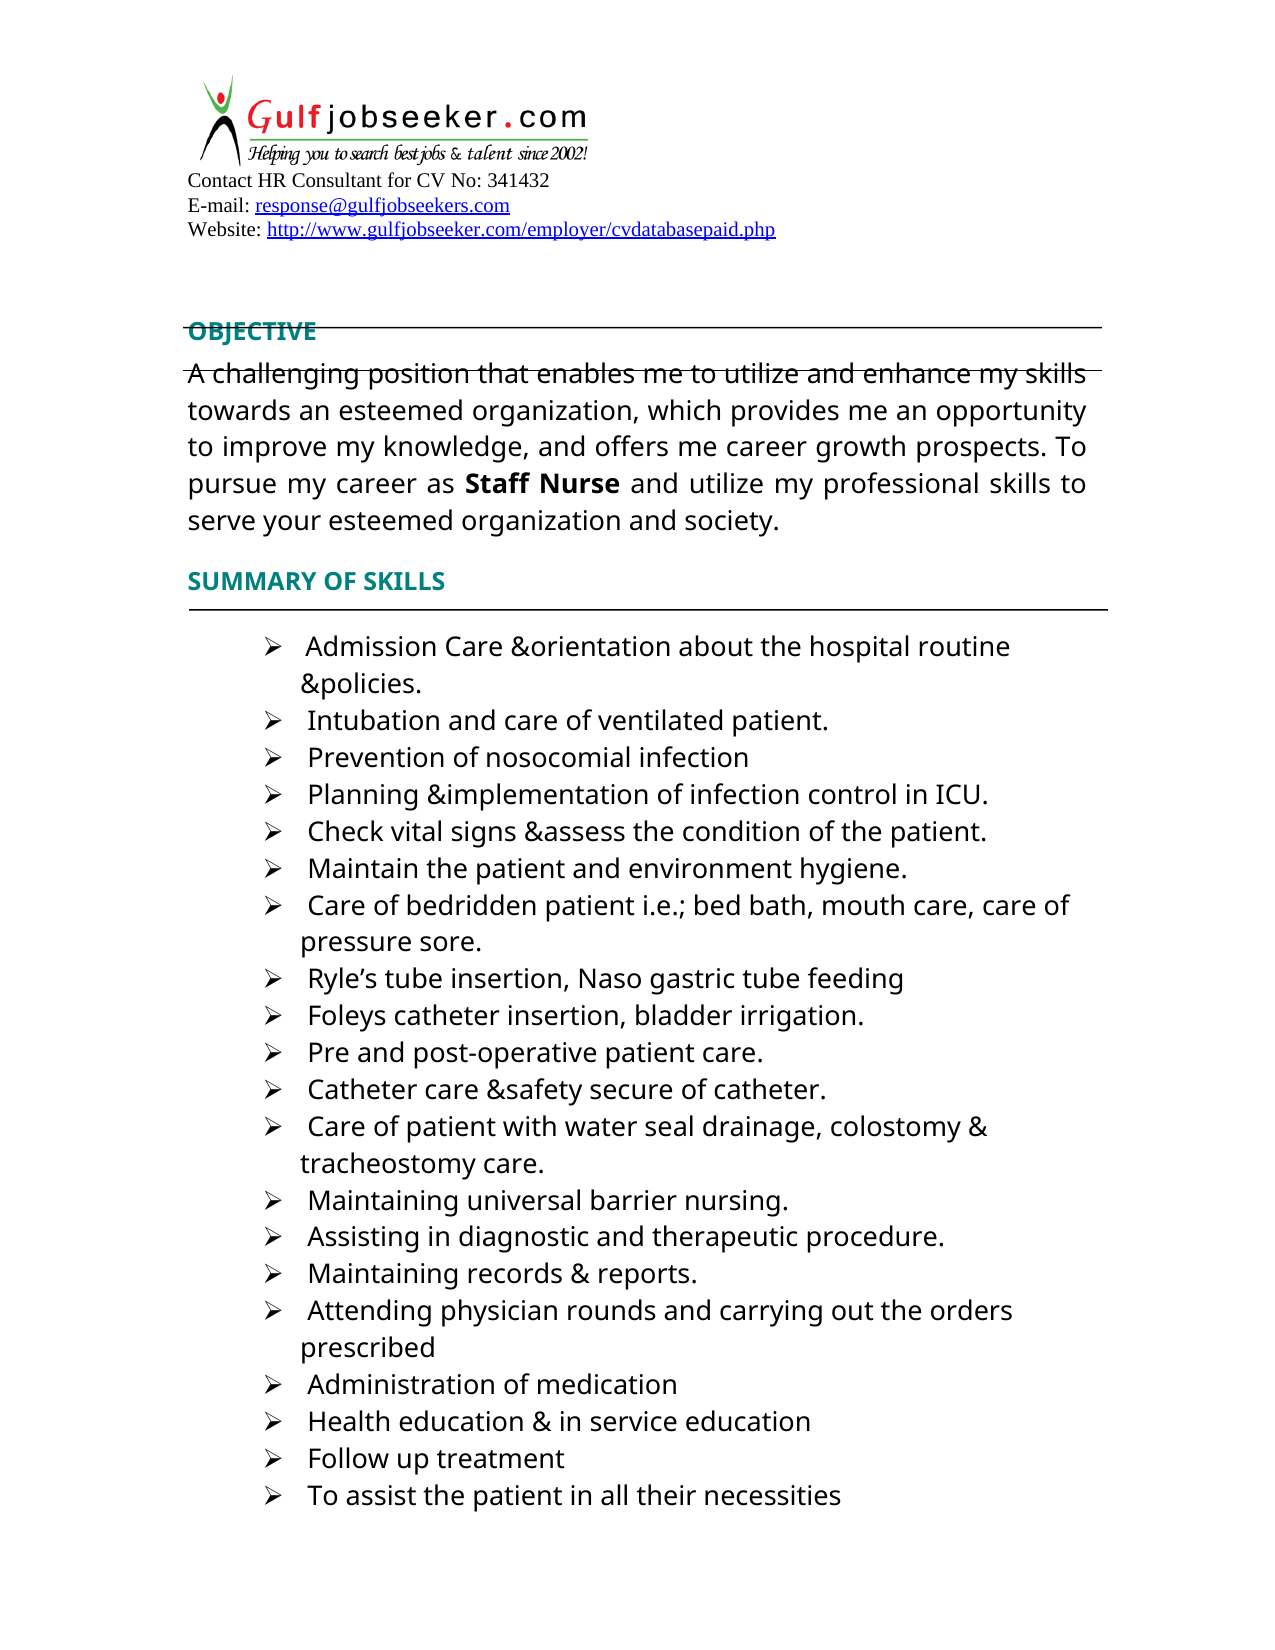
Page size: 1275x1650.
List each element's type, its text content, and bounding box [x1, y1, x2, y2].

list Maintaining records & reports. [262, 1255, 1087, 1292]
subtitle SUMMARY OF SKILLS [187, 563, 1087, 597]
text A challenging position that enables me to utilize and enhance my skills towards an esteemed organization, which provides me an opportunity to improve my knowledge, and offers me career growth prospects. To pursue my career as Staff Nurse and utilize my professional skills to serve your esteemed organization and society. [187, 371, 1087, 538]
list To assist the patient in all their necessities [262, 1476, 1087, 1513]
list Planning &implementation of infection control in ICU. [262, 775, 1087, 812]
list Assisting in diagnostic and therapeutic procedure. [262, 1218, 1087, 1255]
list Admission Care &orientation about the hospital routine &policies. [262, 628, 1087, 702]
list Catheter care &safety secure of catheter. [262, 1070, 1087, 1107]
list Follow up treatment [262, 1439, 1087, 1476]
list Care of patient with water seal drainage, colostomy & tracheostomy care. [262, 1107, 1087, 1181]
list Pre and post-operative patient care. [262, 1033, 1087, 1070]
list Intubation and care of ventilated patient. [262, 702, 1087, 738]
list Foleys catheter insertion, bladder irrigation. [262, 997, 1087, 1033]
list Care of bedridden patient i.e.; bed bath, mouth care, care of pressure sore. [262, 886, 1087, 960]
list Maintaining universal barrier nursing. [262, 1181, 1087, 1218]
list Ryle’s tube insertion, Naso gastric tube feeding [262, 960, 1087, 997]
list Attending physician rounds and carrying out the orders prescribed [262, 1292, 1087, 1365]
list Health education & in service education [262, 1402, 1087, 1439]
picture [187, 75, 612, 169]
list Maintain the patient and environment hygiene. [262, 849, 1087, 886]
list Administration of medication [262, 1365, 1087, 1402]
subtitle OBJECTIVE [187, 329, 1087, 348]
list Prevention of nosocomial infection [262, 738, 1087, 775]
list Check vital signs &assess the condition of the patient. [262, 812, 1087, 849]
